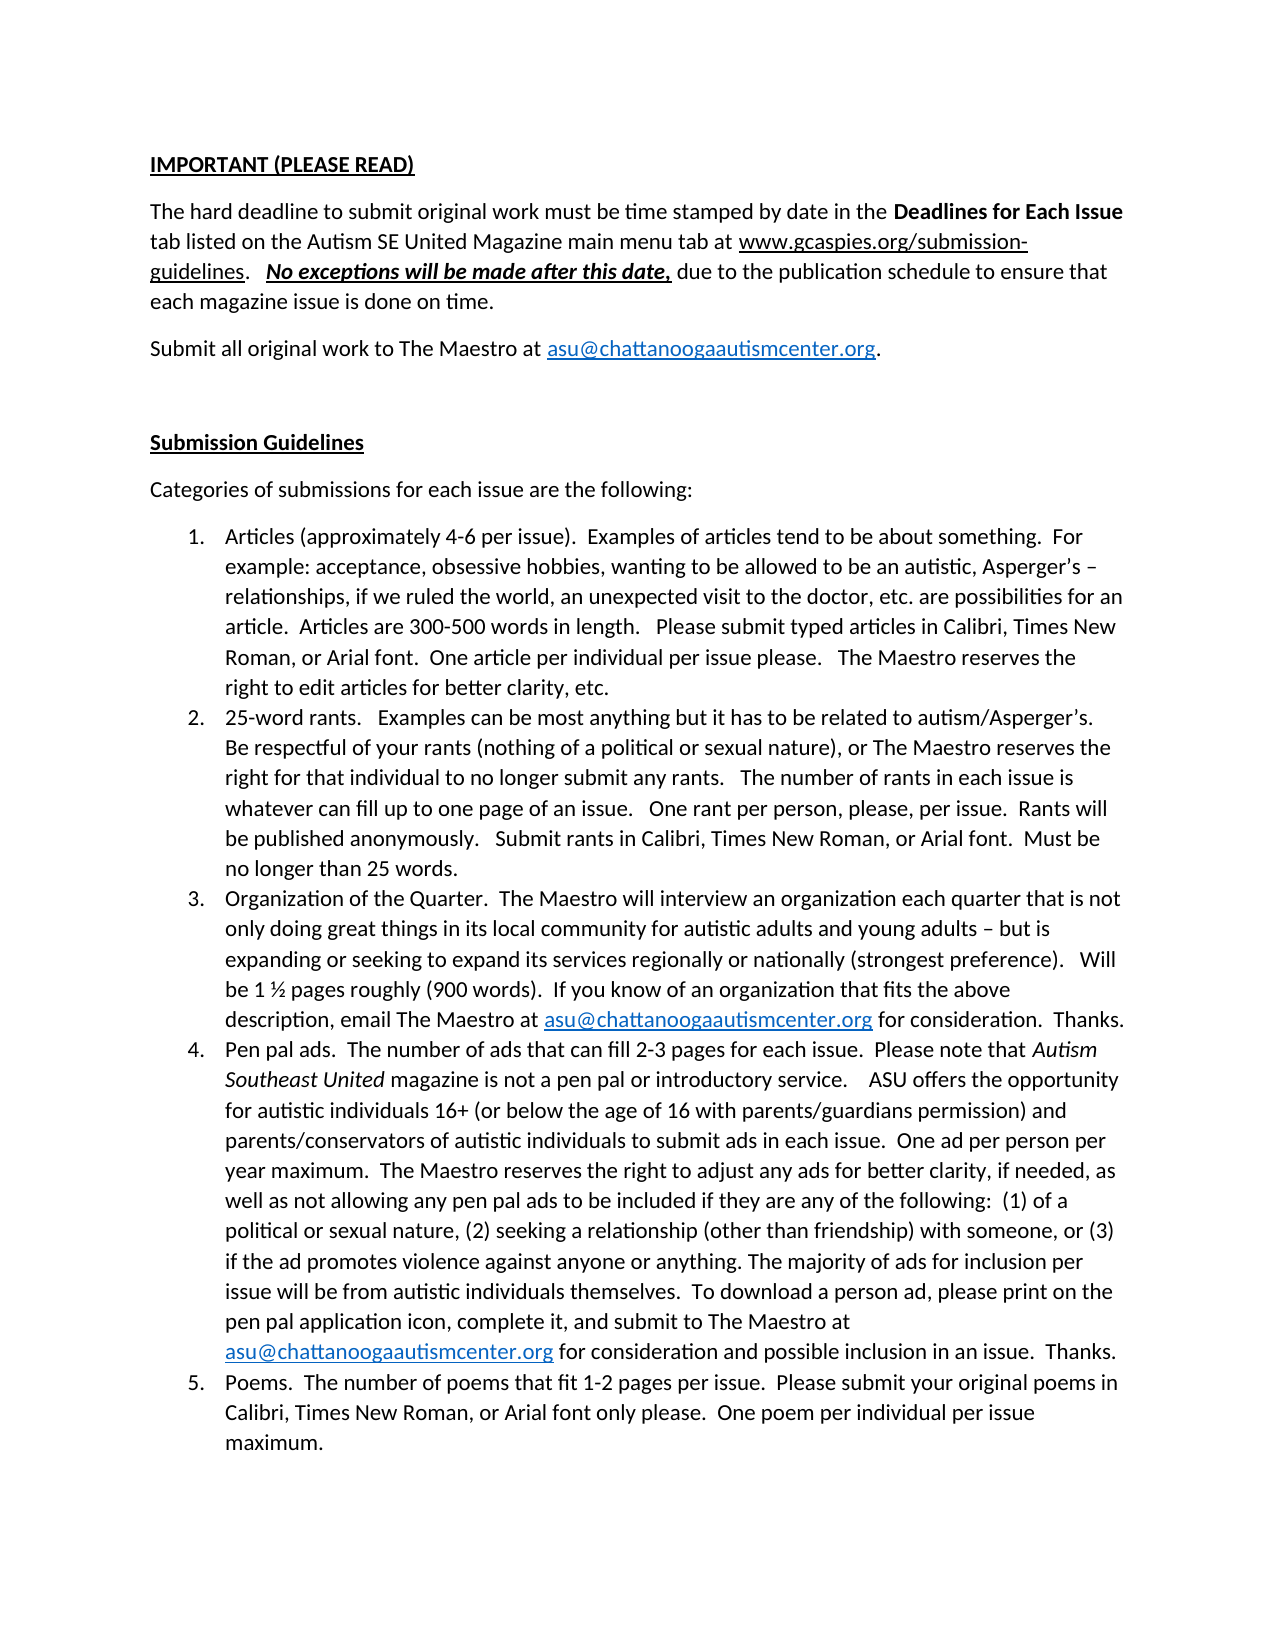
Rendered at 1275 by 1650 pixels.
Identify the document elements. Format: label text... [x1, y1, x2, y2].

list Poems. The number of poems that fit 1-2 pages per issue. Please submit your original poems in Calibri, Times New Roman, or Arial font only please. One poem per individual per issue maximum. [187, 1368, 1125, 1456]
text The hard deadline to submit original work must be time stamped by date in the Deadlines for Each Issue tab listed on the Autism SE United Magazine main menu tab at www.gcaspies.org/submission-guidelines. No exceptions will be made after this date, due to the publication schedule to ensure that each magazine issue is done on time. [150, 197, 1125, 316]
text Categories of submissions for each issue are the following: [150, 475, 1125, 503]
text Submission Guidelines [150, 428, 1125, 456]
list Pen pal ads. The number of ads that can fill 2-3 pages for each issue. Please note that Autism Southeast United magazine is not a pen pal or introductory service. ASU offers the opportunity for autistic individuals 16+ (or below the age of 16 with parents/guardians permission) and parents/conservators of autistic individuals to submit ads in each issue. One ad per person per year maximum. The Maestro reserves the right to adjust any ads for better clarity, if needed, as well as not allowing any pen pal ads to be included if they are any of the following: (1) of a political or sexual nature, (2) seeking a relationship (other than friendship) with someone, or (3) if the ad promotes violence against anyone or anything. The majority of ads for inclusion per issue will be from autistic individuals themselves. To download a person ad, please print on the pen pal application icon, complete it, and submit to The Maestro at asu@chattanoogaautismcenter.org for consideration and possible inclusion in an issue. Thanks. [187, 1035, 1125, 1366]
list 25-word rants. Examples can be most anything but it has to be related to autism/Asperger’s. Be respectful of your rants (nothing of a political or sexual nature), or The Maestro reserves the right for that individual to no longer submit any rants. The number of rants in each issue is whatever can fill up to one page of an issue. One rant per person, please, per issue. Rants will be published anonymously. Submit rants in Calibri, Times New Roman, or Arial font. Must be no longer than 25 words. [187, 703, 1125, 882]
list Organization of the Quarter. The Maestro will interview an organization each quarter that is not only doing great things in its local community for autistic adults and young adults – but is expanding or seeking to expand its services regionally or nationally (strongest preference). Will be 1 ½ pages roughly (900 words). If you know of an organization that fits the above description, email The Maestro at asu@chattanoogaautismcenter.org for consideration. Thanks. [187, 884, 1125, 1033]
text Submit all original work to The Maestro at asu@chattanoogaautismcenter.org. [150, 334, 1125, 362]
text IMPORTANT (PLEASE READ) [150, 150, 1125, 178]
list Articles (approximately 4-6 per issue). Examples of articles tend to be about something. For example: acceptance, obsessive hobbies, wanting to be allowed to be an autistic, Asperger’s – relationships, if we ruled the world, an unexpected visit to the doctor, etc. are possibilities for an article. Articles are 300-500 words in length. Please submit typed articles in Calibri, Times New Roman, or Arial font. One article per individual per issue please. The Maestro reserves the right to edit articles for better clarity, etc. [187, 522, 1125, 701]
